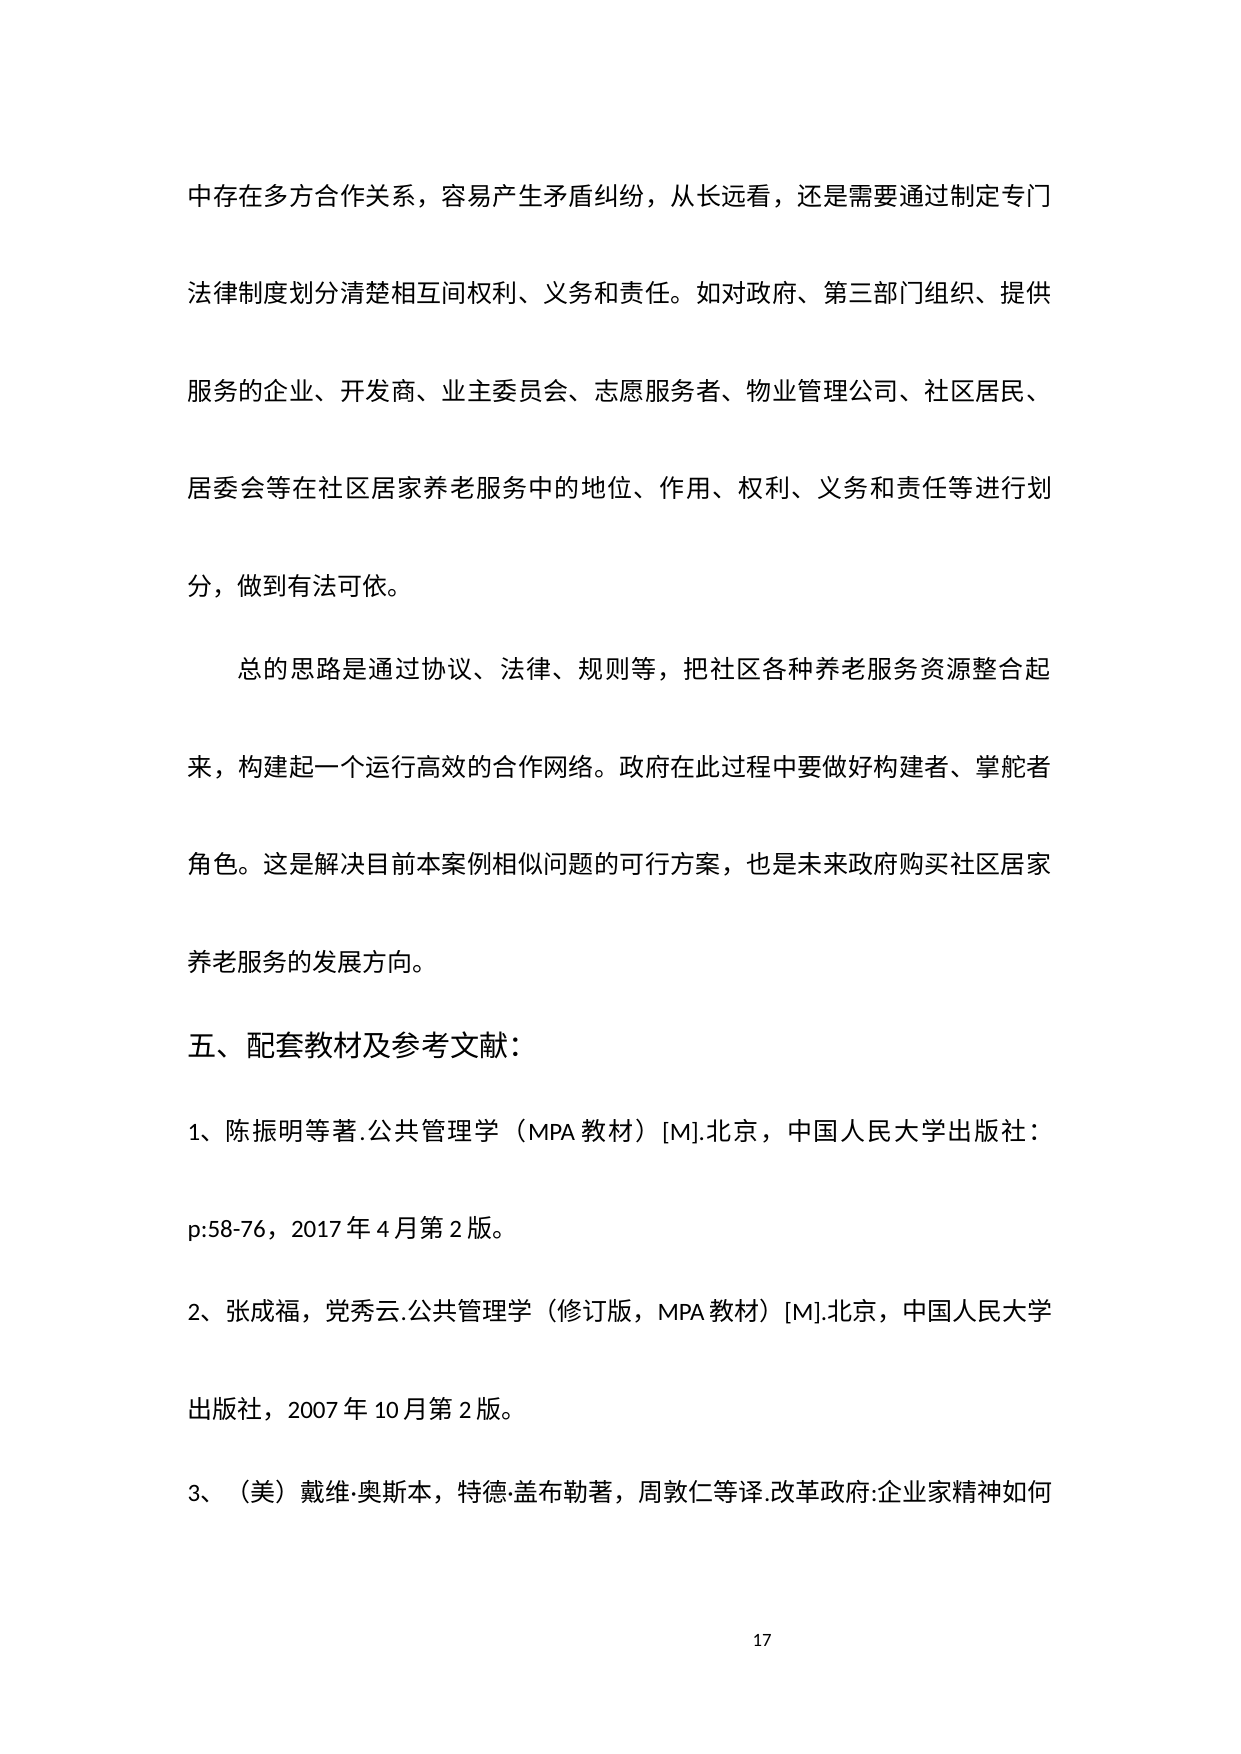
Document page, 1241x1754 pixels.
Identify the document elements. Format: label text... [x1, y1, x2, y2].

list 陈振明等著.公共管理学（MPA教材）[M].北京，中国人民大学出版社：p:58-76，2017年4月第2版。 [187, 1097, 1053, 1259]
list 张成福，党秀云.公共管理学（修订版，MPA教材）[M].北京，中国人民大学出版社，2007年10月第2版。 [187, 1277, 1053, 1440]
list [187, 162, 1053, 617]
list 五、配套教材及参考文献： [187, 1011, 1053, 1076]
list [187, 1458, 1053, 1523]
list 总的思路是通过协议、法律、规则等，把社区各种养老服务资源整合起来，构建起一个运行高效的合作网络。政府在此过程中要做好构建者、掌舵者角色。这是解决目前本案例相似问题的可行方案，也是未来政府购买社区居家养老服务的发展方向。 [187, 635, 1053, 993]
